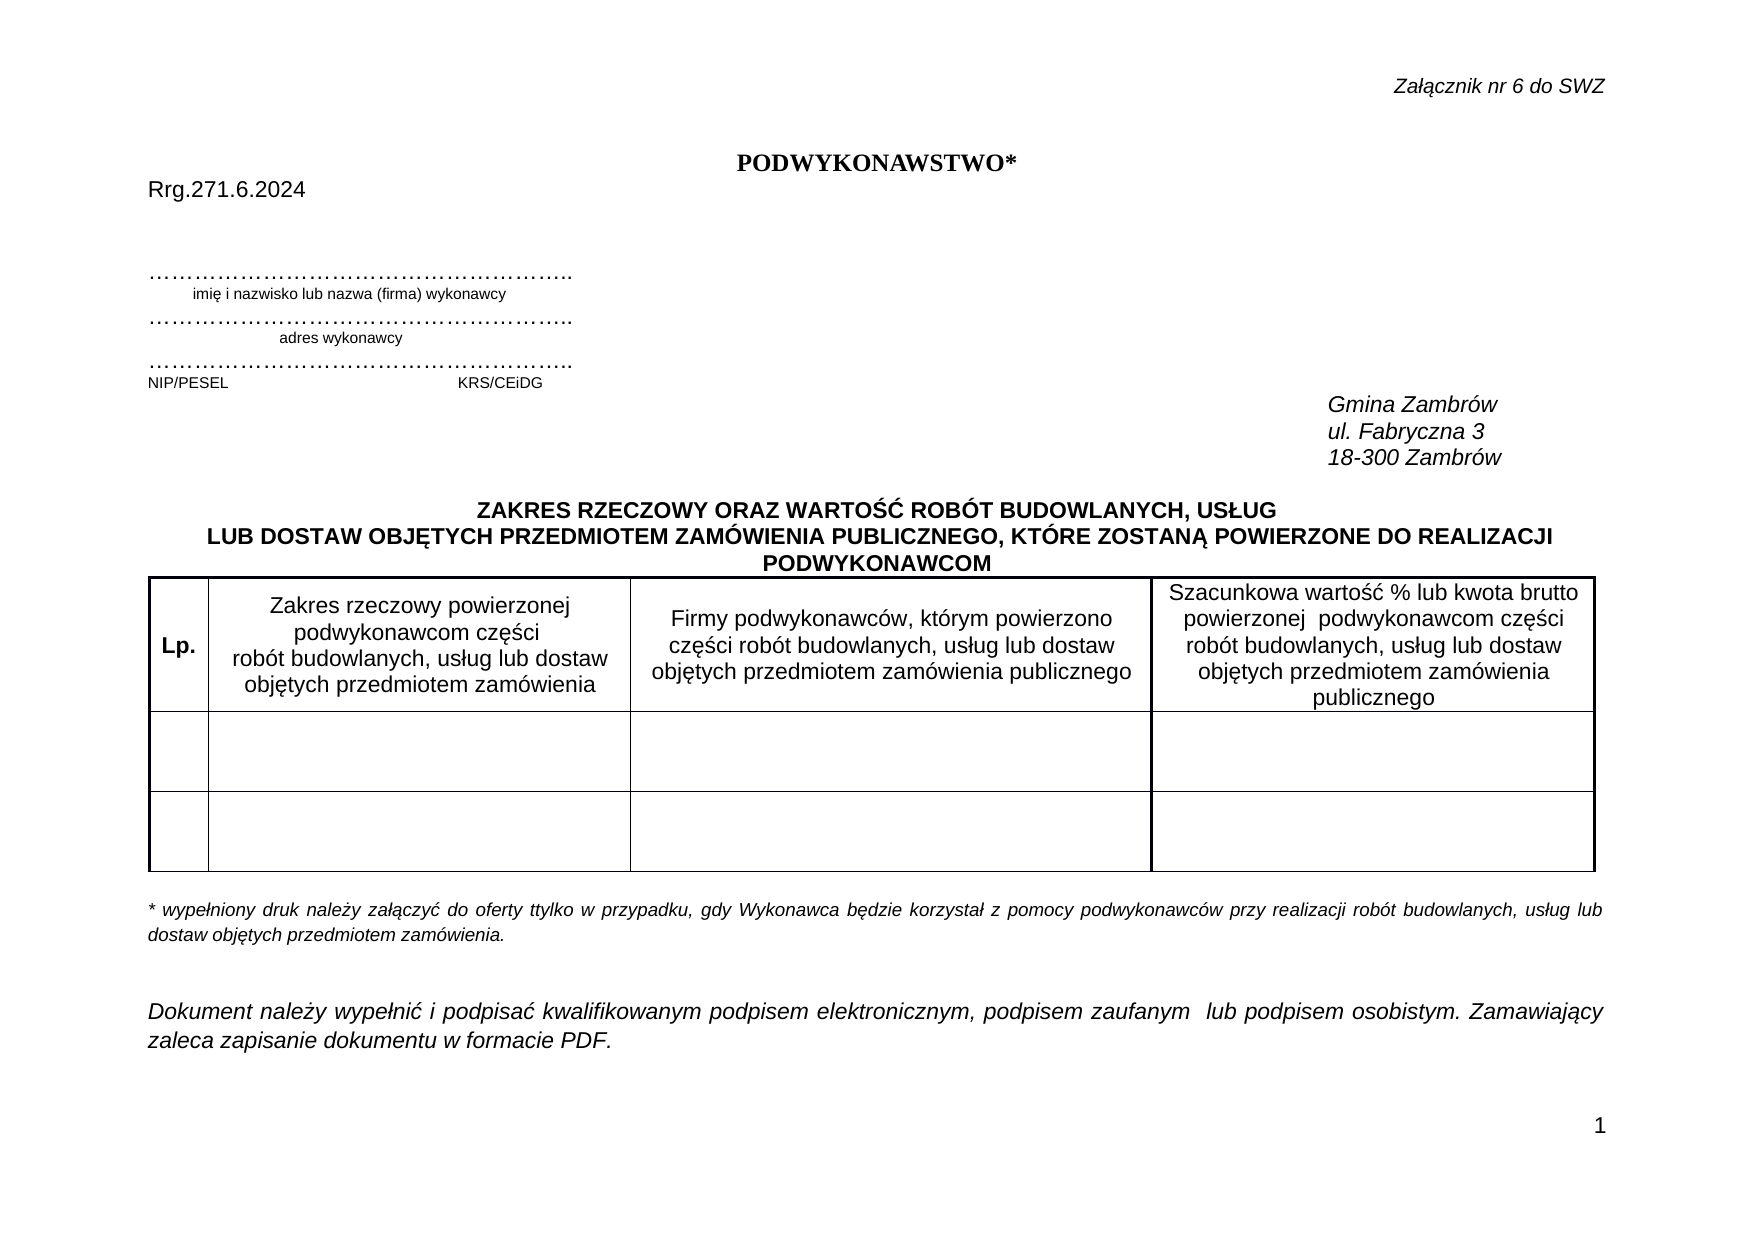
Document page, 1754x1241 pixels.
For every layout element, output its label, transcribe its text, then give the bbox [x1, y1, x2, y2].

table_header Lp. [151, 579, 208, 711]
text Gmina Zambrów [959, 391, 1606, 418]
table_cell [631, 792, 1150, 871]
text 18-300 Zambrów [1254, 444, 1606, 470]
table_cell [631, 712, 1150, 791]
table_cell [1153, 712, 1593, 791]
table_cell [209, 792, 630, 871]
subtitle PODWYKONAWSTWO* [148, 148, 1606, 176]
list ……………………………………………….. [148, 347, 1089, 373]
list ……………………………………………….. [148, 303, 1089, 329]
text ul. Fabryczna 3 [737, 418, 1606, 444]
list adres wykonawcy [193, 329, 1089, 347]
list ……………………………………………….. [148, 258, 1089, 284]
table_cell [151, 712, 208, 791]
text Rrg.271.6.2024 [148, 176, 1606, 203]
table_cell [209, 712, 630, 791]
list NIP/PESEL KRS/CEiDG [148, 373, 1089, 391]
table_cell [1153, 792, 1593, 871]
table_header Zakres rzeczowy powierzonej podwykonawcom części robót budowlanych, usług lub dostaw objętych przedmiotem zamówienia [209, 579, 630, 711]
table_header Szacunkowa wartość % lub kwota brutto powierzonej podwykonawcom części robót budowlanych, usług lub dostaw objętych przedmiotem zamówienia publicznego [1153, 579, 1593, 711]
text * wypełniony druk należy załączyć do oferty ttylko w przypadku, gdy Wykonawca będzie korzystał z pomocy podwykonawców przy realizacji robót budowlanych, usług lub dostaw objętych przedmiotem zamówienia. [148, 898, 1606, 946]
list imię i nazwisko lub nazwa (firma) wykonawcy [193, 284, 1089, 303]
text Dokument należy wypełnić i podpisać kwalifikowanym podpisem elektronicznym, podpisem zaufanym lub podpisem osobistym. Zamawiający zaleca zapisanie dokumentu w formacie PDF. [148, 998, 1606, 1053]
table_cell [151, 792, 208, 871]
table_header Firmy podwykonawców, którym powierzono części robót budowlanych, usług lub dostaw objętych przedmiotem zamówienia publicznego [631, 579, 1150, 711]
text ZAKRES RZECZOWY ORAZ WARTOŚĆ ROBÓT BUDOWLANYCH, USŁUG LUB DOSTAW OBJĘTYCH PRZEDMIOTEM ZAMÓWIENIA PUBLICZNEGO, KTÓRE ZOSTANĄ POWIERZONE DO REALIZACJI PODWYKONAWCOM [148, 497, 1606, 576]
